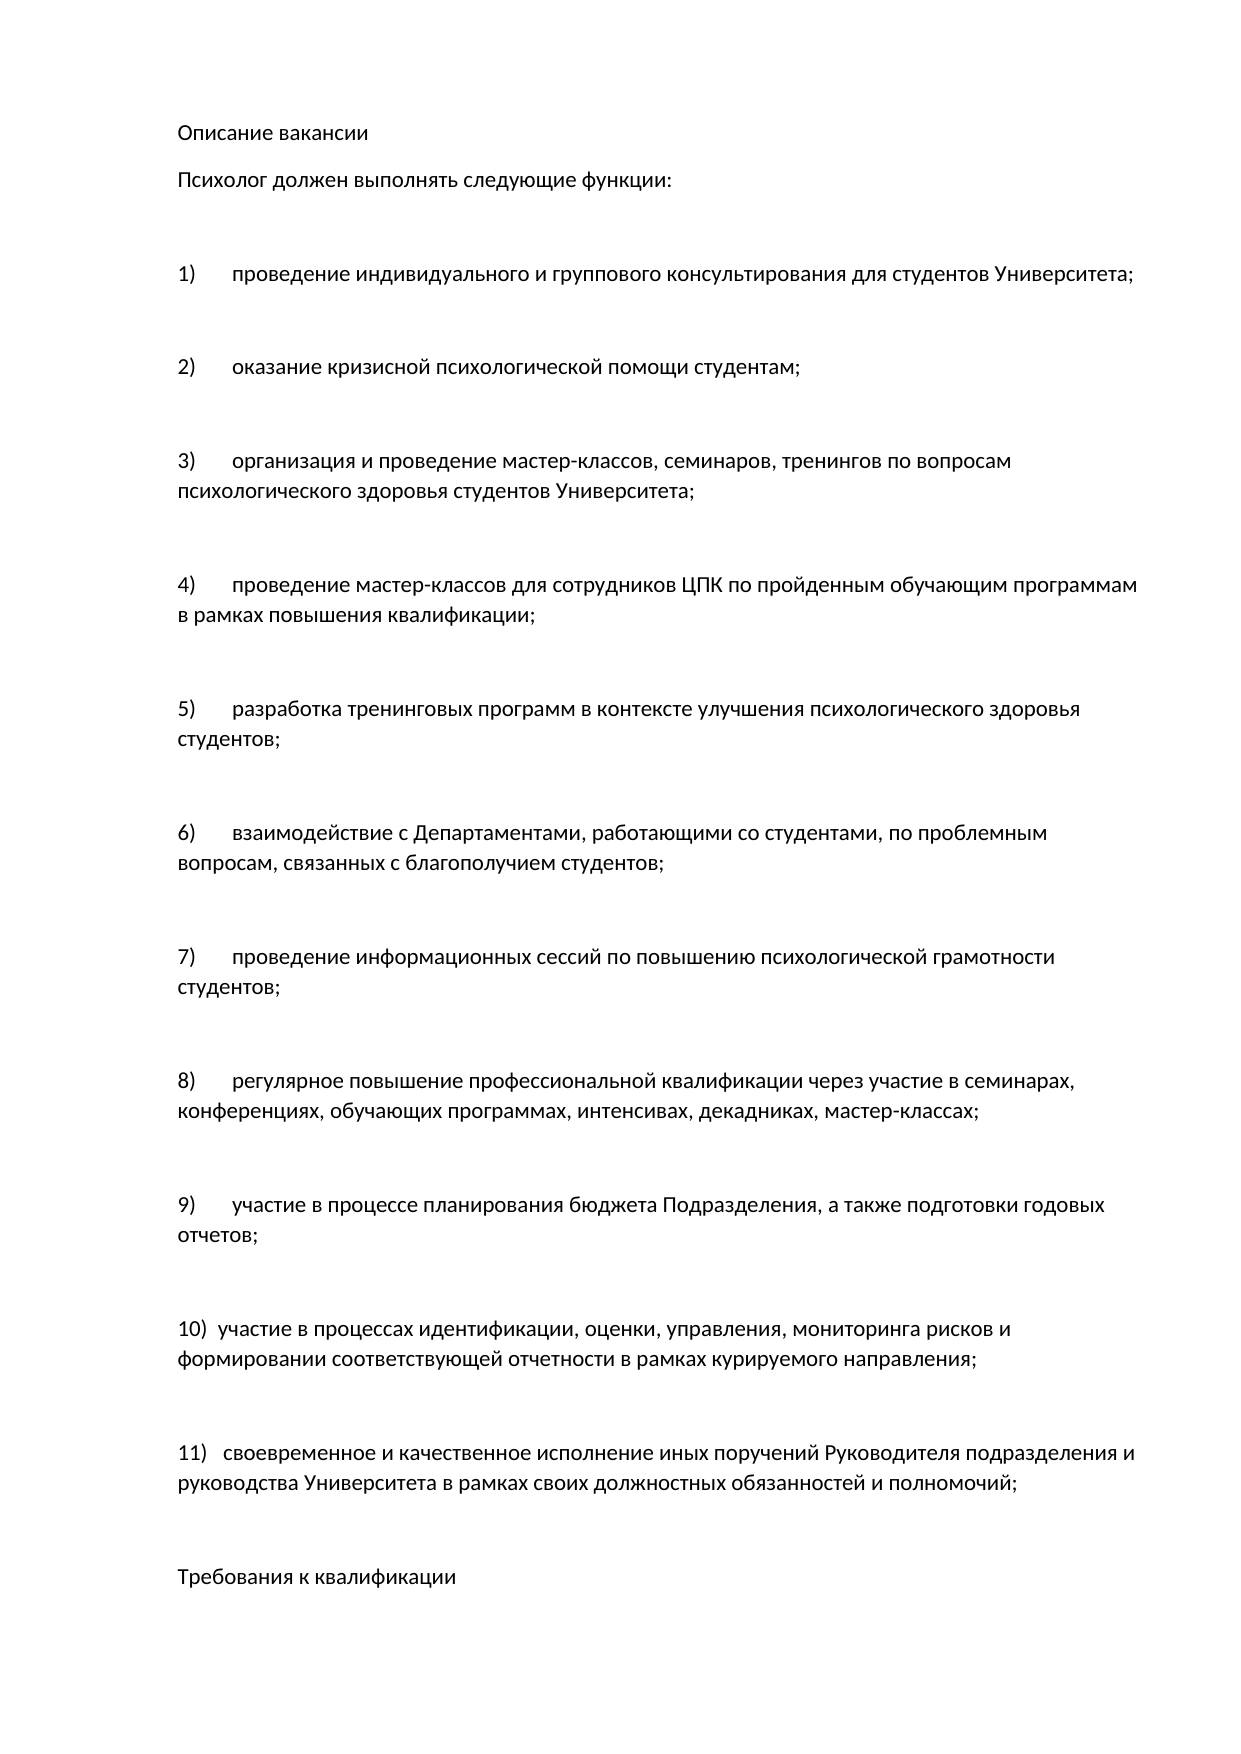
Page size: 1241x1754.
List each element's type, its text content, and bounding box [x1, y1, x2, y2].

text 10) участие в процессах идентификации, оценки, управления, мониторинга рисков и формировании соответствующей отчетности в рамках курируемого направления; [177, 1314, 1152, 1372]
text Описание вакансии [177, 118, 1152, 146]
text 4) проведение мастер-классов для сотрудников ЦПК по пройденным обучающим программам в рамках повышения квалификации; [177, 570, 1152, 628]
text Психолог должен выполнять следующие функции: [177, 165, 1152, 193]
text 1) проведение индивидуального и группового консультирования для студентов Университета; [177, 259, 1152, 287]
text 5) разработка тренинговых программ в контексте улучшения психологического здоровья студентов; [177, 694, 1152, 752]
text 2) оказание кризисной психологической помощи студентам; [177, 352, 1152, 381]
text Требования к квалификации [177, 1562, 1152, 1590]
text 8) регулярное повышение профессиональной квалификации через участие в семинарах, конференциях, обучающих программах, интенсивах, декадниках, мастер-классах; [177, 1066, 1152, 1124]
text 11) своевременное и качественное исполнение иных поручений Руководителя подразделения и руководства Университета в рамках своих должностных обязанностей и полномочий; [177, 1438, 1152, 1496]
text 3) организация и проведение мастер-классов, семинаров, тренингов по вопросам психологического здоровья студентов Университета; [177, 446, 1152, 504]
text 7) проведение информационных сессий по повышению психологической грамотности студентов; [177, 942, 1152, 1000]
text 9) участие в процессе планирования бюджета Подразделения, а также подготовки годовых отчетов; [177, 1190, 1152, 1248]
text 6) взаимодействие с Департаментами, работающими со студентами, по проблемным вопросам, связанных с благополучием студентов; [177, 818, 1152, 876]
